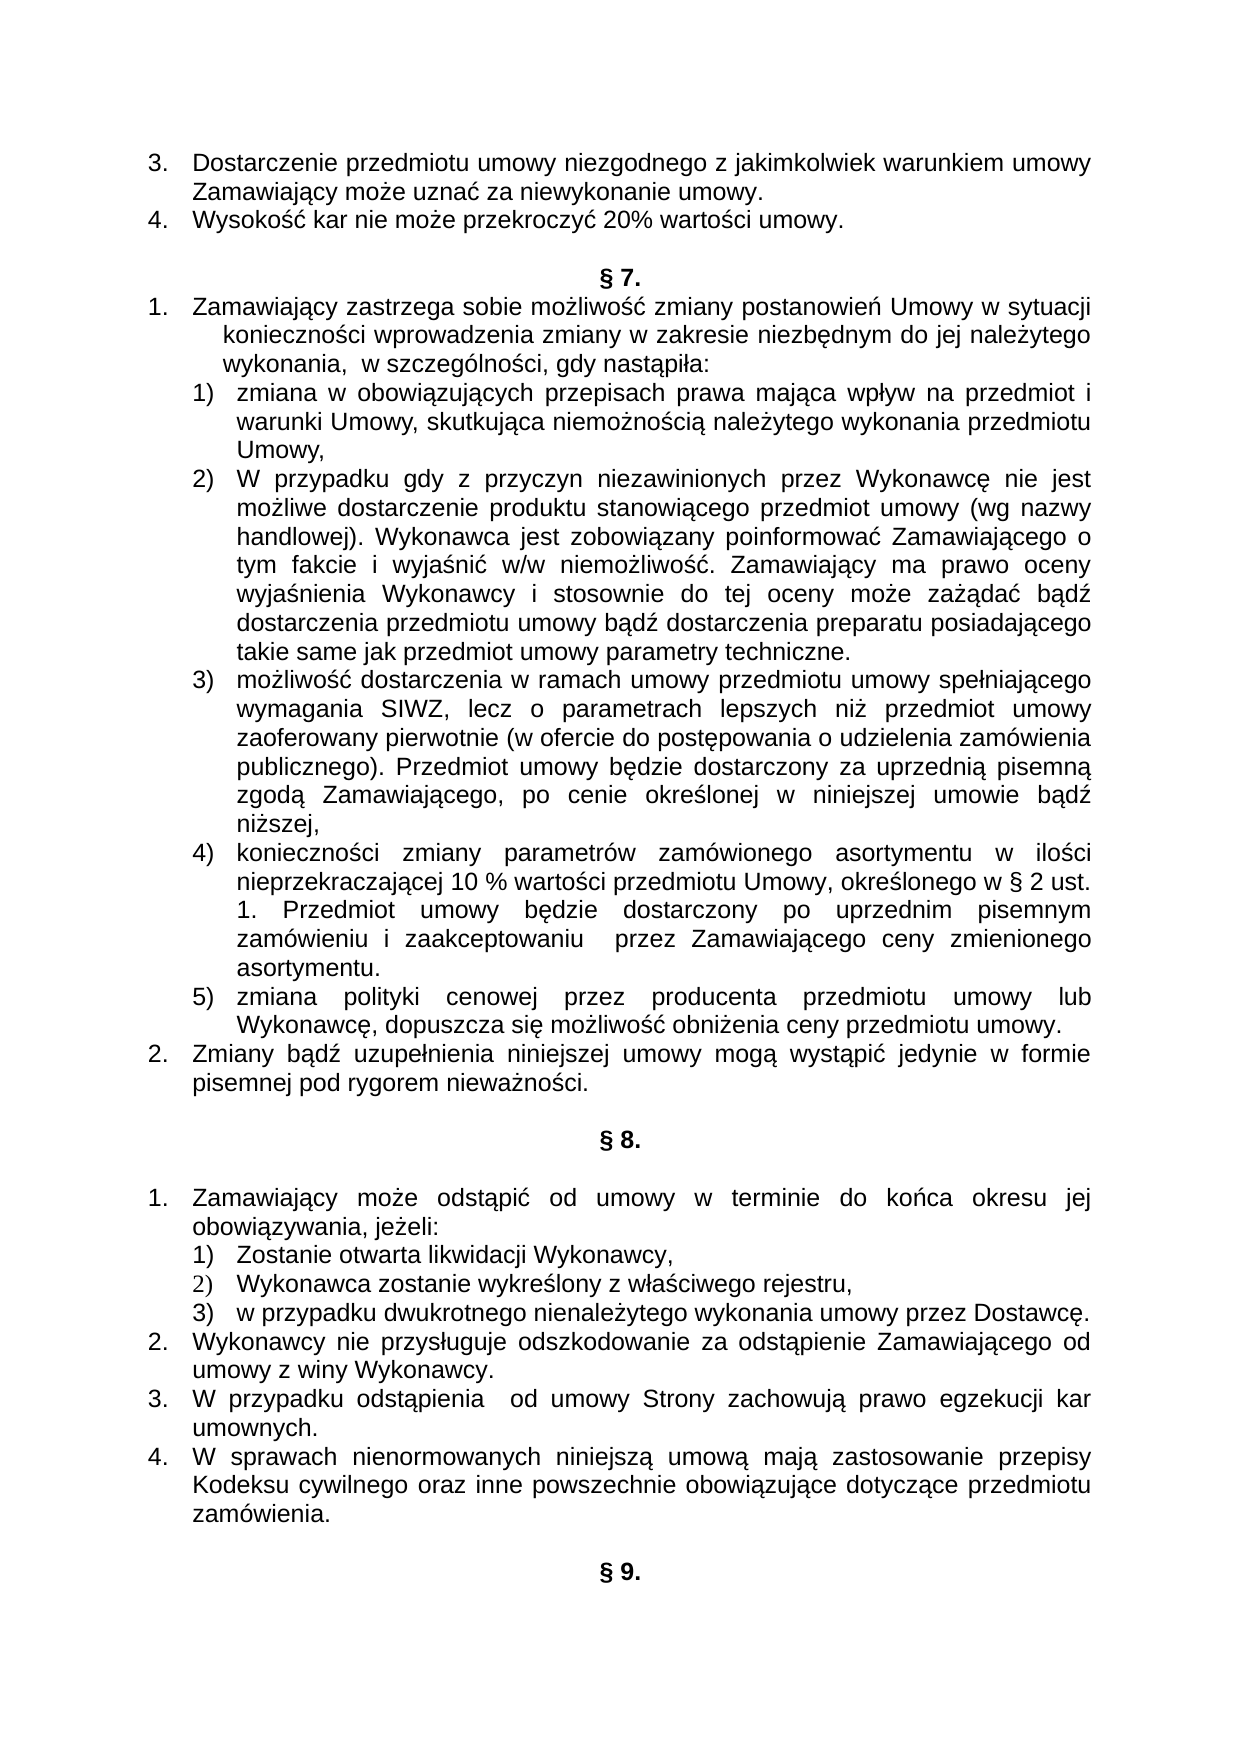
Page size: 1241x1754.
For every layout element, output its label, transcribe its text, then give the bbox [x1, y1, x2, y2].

list Wykonawca zostanie wykreślony z właściwego rejestru, [192, 1269, 1092, 1298]
list Zmiany bądź uzupełnienia niniejszej umowy mogą wystąpić jedynie w formie pisemnej pod rygorem nieważności. [148, 1039, 1092, 1096]
text § 7. [148, 263, 1092, 291]
list Zamawiający może odstąpić od umowy w terminie do końca okresu jej obowiązywania, jeżeli: [148, 1183, 1092, 1240]
list konieczności zmiany parametrów zamówionego asortymentu w ilości nieprzekraczającej 10 % wartości przedmiotu Umowy, określonego w § 2 ust. 1. Przedmiot umowy będzie dostarczony po uprzednim pisemnym zamówieniu i zaakceptowaniu przez Zamawiającego ceny zmienionego asortymentu. [192, 838, 1092, 981]
list Wykonawcy nie przysługuje odszkodowanie za odstąpienie Zamawiającego od umowy z winy Wykonawcy. [148, 1327, 1092, 1384]
list Wysokość kar nie może przekroczyć 20% wartości umowy. [148, 205, 1092, 234]
list W sprawach nienormowanych niniejszą umową mają zastosowanie przepisy Kodeksu cywilnego oraz inne powszechnie obowiązujące dotyczące przedmiotu zamówienia. [148, 1442, 1092, 1528]
list Dostarczenie przedmiotu umowy niezgodnego z jakimkolwiek warunkiem umowy Zamawiający może uznać za niewykonanie umowy. [148, 148, 1092, 205]
list w przypadku dwukrotnego nienależytego wykonania umowy przez Dostawcę. [192, 1298, 1092, 1327]
text § 8. [148, 1125, 1092, 1154]
list W przypadku odstąpienia od umowy Strony zachowują prawo egzekucji kar umownych. [148, 1384, 1092, 1442]
text § 9. [148, 1557, 1092, 1585]
list Zamawiający zastrzega sobie możliwość zmiany postanowień Umowy w sytuacji konieczności wprowadzenia zmiany w zakresie niezbędnym do jej należytego wykonania, w szczególności, gdy nastąpiła: [148, 291, 1092, 378]
list możliwość dostarczenia w ramach umowy przedmiotu umowy spełniającego wymagania SIWZ, lecz o parametrach lepszych niż przedmiot umowy zaoferowany pierwotnie (w ofercie do postępowania o udzielenia zamówienia publicznego). Przedmiot umowy będzie dostarczony za uprzednią pisemną zgodą Zamawiającego, po cenie określonej w niniejszej umowie bądź niższej, [192, 665, 1092, 838]
list W przypadku gdy z przyczyn niezawinionych przez Wykonawcę nie jest możliwe dostarczenie produktu stanowiącego przedmiot umowy (wg nazwy handlowej). Wykonawca jest zobowiązany poinformować Zamawiającego o tym fakcie i wyjaśnić w/w niemożliwość. Zamawiający ma prawo oceny wyjaśnienia Wykonawcy i stosownie do tej oceny może zażądać bądź dostarczenia przedmiotu umowy bądź dostarczenia preparatu posiadającego takie same jak przedmiot umowy parametry techniczne. [192, 464, 1092, 665]
list zmiana w obowiązujących przepisach prawa mająca wpływ na przedmiot i warunki Umowy, skutkująca niemożnością należytego wykonania przedmiotu Umowy, [192, 378, 1092, 464]
list Zostanie otwarta likwidacji Wykonawcy, [192, 1240, 1092, 1269]
list zmiana polityki cenowej przez producenta przedmiotu umowy lub Wykonawcę, dopuszcza się możliwość obniżenia ceny przedmiotu umowy. [192, 981, 1092, 1039]
